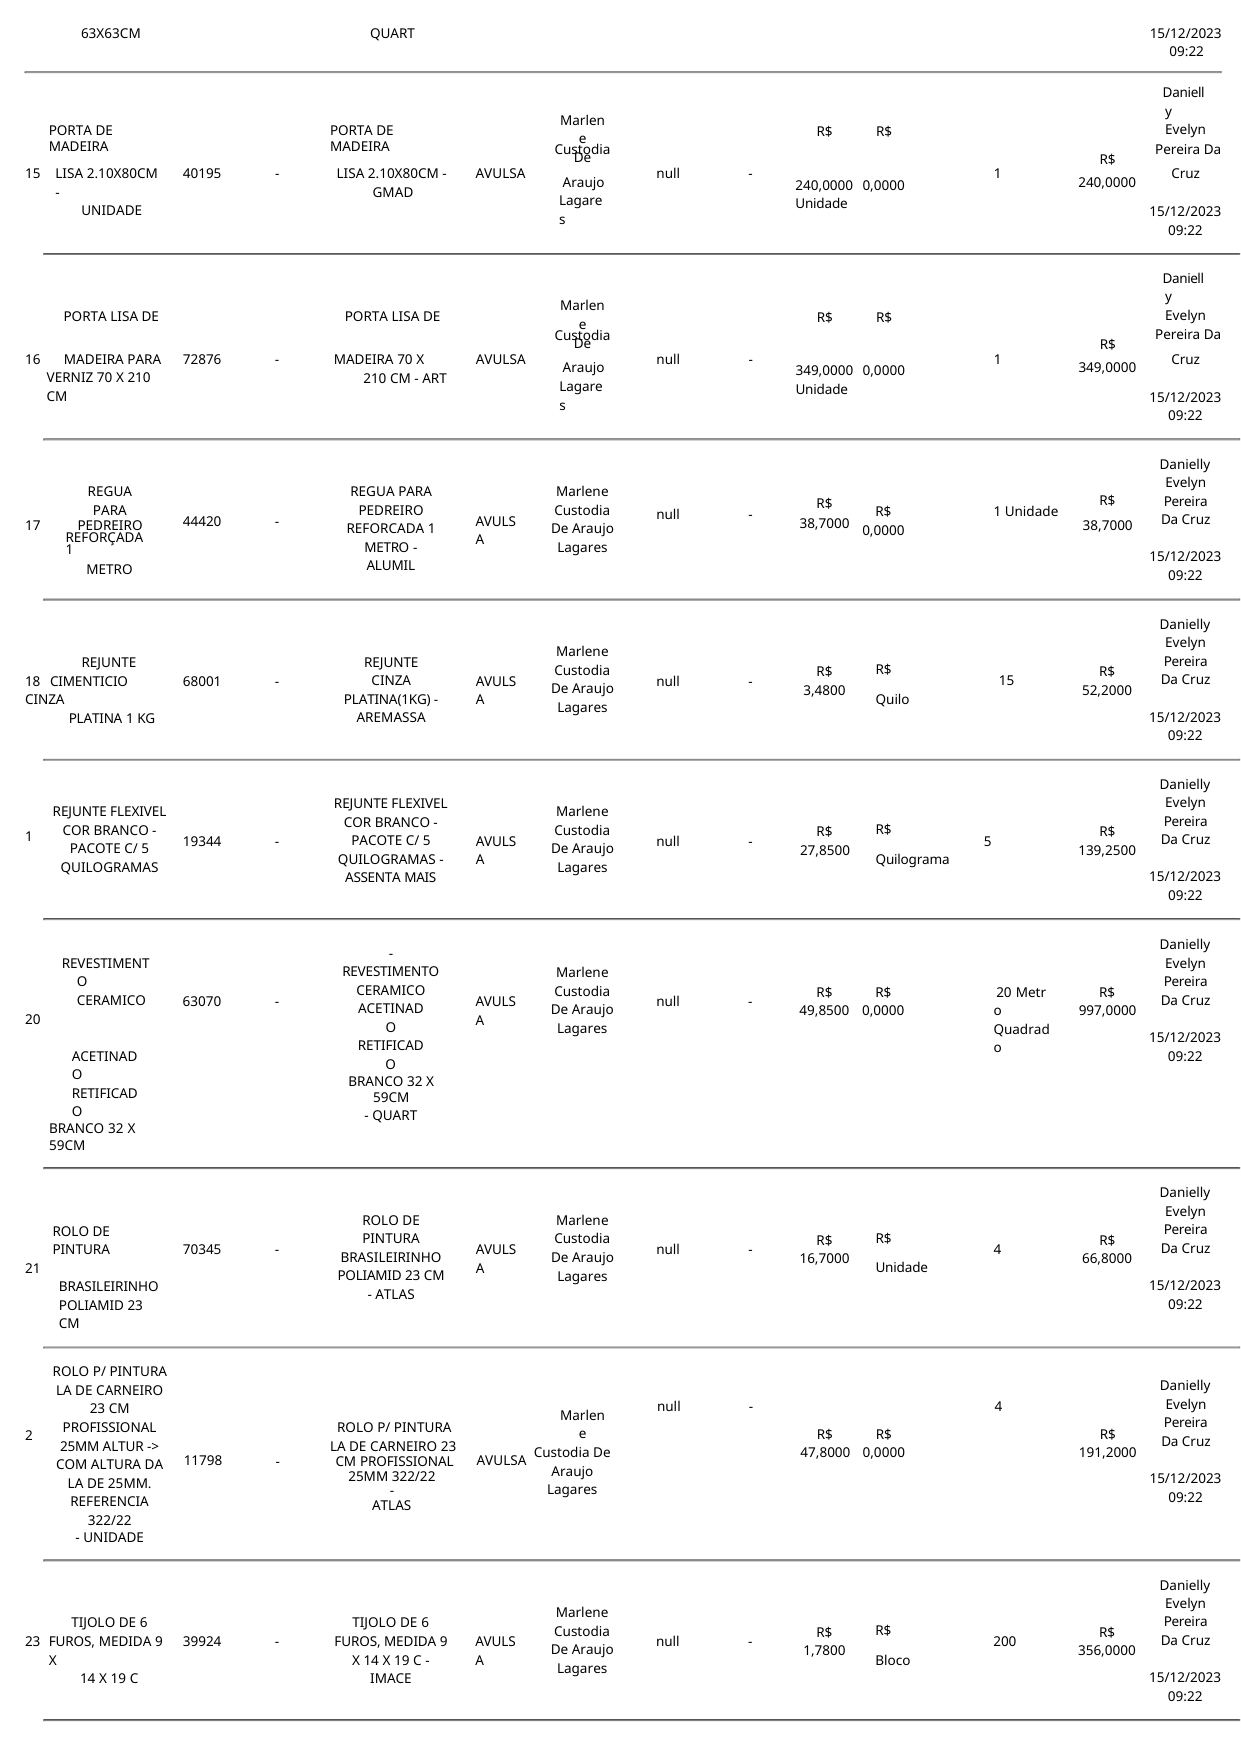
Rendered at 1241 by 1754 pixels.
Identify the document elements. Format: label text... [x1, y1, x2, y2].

text Danielly Evelyn Pereira Da Cruz [1153, 1376, 1216, 1450]
text ACETINADO RETIFICADO [353, 999, 428, 1073]
text R$ 0,0000 [862, 1425, 906, 1462]
text 09:22 [1147, 726, 1222, 745]
list MADEIRA PARA VERNIZ 70 X 210 CM [25, 350, 173, 405]
text null - [656, 992, 757, 1011]
text Danielly Evelyn [1162, 269, 1209, 324]
text R$ 4 Unidade [875, 1229, 1053, 1277]
text ROLO P/ PINTURA LA DE CARNEIRO 23 CM PROFISSIONAL 25MM ALTUR -> COM ALTURA DA LA DE 25MM. REFERENCIA 322/22 [47, 1362, 172, 1529]
text Marlene [557, 296, 608, 333]
text BRANCO 32 X 59CM [49, 1121, 171, 1153]
text null - [656, 672, 757, 690]
text AVULSA [476, 832, 522, 869]
text Araujo Lagares [559, 358, 607, 414]
text R$ 997,0000 [1078, 983, 1137, 1020]
text LISA 2.10X80CM - GMAD [336, 164, 447, 201]
text Danielly Evelyn Pereira Da Cruz [1153, 615, 1216, 688]
text R$ 356,0000 [1078, 1623, 1136, 1660]
text AVULSA [476, 672, 522, 708]
text R$ 3,4800 [803, 662, 846, 699]
text 349,0000 [1078, 358, 1136, 377]
text PLATINA 1 KG [68, 709, 167, 727]
list LISA 2.10X80CM - [25, 164, 164, 201]
text 09:22 [1147, 1687, 1222, 1705]
text R$ 0,0000 [862, 502, 905, 539]
text PORTA DE MADEIRA [330, 122, 456, 154]
text AVULSA [475, 1632, 522, 1669]
text null - [656, 1632, 757, 1651]
text 18 CIMENTICIO CINZA [25, 671, 167, 708]
text 349,0000 0,0000 1 Unidade [795, 350, 1053, 409]
text R$ 27,8500 [800, 822, 850, 859]
text MADEIRA 70 X 210 CM - ART [333, 350, 448, 387]
text REVESTIMENTO CERAMICO [62, 954, 159, 1009]
text null - R$ 38,7000 [656, 508, 849, 532]
text 70345 - [183, 1240, 284, 1259]
text AVULSA [475, 164, 526, 183]
text 15/12/2023 [1148, 1276, 1222, 1294]
list PEDREIRO REFORÇADA 1 [25, 521, 153, 558]
text AVULSA [476, 350, 526, 368]
text PORTA LISA DE [344, 307, 441, 325]
text REGUA PARA PEDREIRO REFORCADA 1 METRO - ALUMIL [340, 482, 441, 574]
text - REVESTIMENTO CERAMICO [338, 943, 443, 999]
text AVULSA [476, 1240, 522, 1277]
text Marlene [557, 1406, 608, 1443]
text 15/12/2023 [1148, 202, 1222, 220]
text Marlene [544, 802, 620, 821]
text - QUART [329, 1106, 452, 1124]
text 240,0000 0,0000 1 Unidade [795, 164, 1053, 224]
text PORTA DE MADEIRA [48, 122, 175, 154]
text 15/12/2023 [1148, 387, 1222, 406]
text Custodia De Araujo Lagares [544, 821, 620, 876]
text R$ 16,7000 [799, 1231, 850, 1268]
text 15/12/2023 [1147, 707, 1222, 726]
text R$ 47,8000 [800, 1425, 851, 1462]
text PORTA LISA DE [63, 307, 160, 325]
text R$ 66,8000 [1082, 1231, 1133, 1268]
text 240,0000 [1078, 173, 1136, 191]
text R$ Pereira Da [1099, 328, 1240, 342]
text 15/12/2023 [1147, 1028, 1222, 1047]
text 1 Unidade R$ [993, 500, 1132, 521]
text TIJOLO DE 6 FUROS, MEDIDA 9 X 14 X 19 C - IMACE [329, 1613, 452, 1687]
text Custodia De Araujo Lagares [544, 981, 620, 1037]
text Marlene [557, 111, 608, 148]
text ROLO DE PINTURA [52, 1221, 167, 1258]
text 09:22 [1148, 406, 1222, 424]
text METRO [68, 559, 150, 578]
text TIJOLO DE 6 [71, 1613, 171, 1632]
text 09:22 [1148, 221, 1222, 239]
text Danielly Evelyn Pereira Da Cruz [1153, 774, 1216, 849]
text REJUNTE CINZA PLATINA(1KG) - AREMASSA [342, 653, 440, 727]
text 40195 - [183, 164, 284, 183]
text 72876 - [183, 350, 284, 368]
text Danielly Evelyn Pereira Da Cruz [1153, 454, 1216, 528]
text Danielly Evelyn [1162, 71, 1209, 139]
text - UNIDADE [75, 1529, 144, 1545]
list BRASILEIRINHO POLIAMID 23 CM [25, 1258, 161, 1333]
text 63070 - [182, 992, 284, 1011]
text 09:22 [1148, 1295, 1222, 1313]
text REJUNTE [81, 653, 167, 671]
text 09:22 [1148, 566, 1222, 585]
text 19344 - [183, 832, 284, 850]
text 68001 - [183, 672, 284, 690]
text Cruz [1148, 164, 1223, 183]
text REJUNTE FLEXIVEL COR BRANCO - PACOTE C/ 5 QUILOGRAMAS [52, 802, 167, 876]
text Danielly Evelyn Pereira Da Cruz [1153, 1183, 1216, 1257]
text Araujo Lagares [559, 173, 607, 228]
text Custodia De Araujo Lagares [525, 1443, 619, 1499]
text 15/12/2023 [1148, 547, 1222, 566]
text Cruz [1148, 350, 1223, 368]
text null - [656, 832, 757, 850]
text 15/12/2023 [1148, 867, 1222, 886]
text R$ 191,2000 [1079, 1425, 1137, 1462]
text Custodia De Araujo Lagares [544, 501, 620, 556]
text ROLO DE PINTURA BRASILEIRINHO POLIAMID 23 CM - ATLAS [333, 1211, 448, 1303]
text AVULSA [475, 511, 522, 548]
text Marlene [544, 642, 620, 660]
text Custodia De Araujo Lagares [544, 1229, 620, 1285]
text 09:22 [1148, 1488, 1222, 1506]
text Marlene [544, 963, 620, 981]
text 09:22 [1148, 886, 1222, 904]
list Metro Quadrado [993, 983, 1052, 1057]
text Marlene [544, 1211, 620, 1229]
text R$ 1,7800 [803, 1623, 846, 1660]
text R$ 49,8500 [799, 983, 850, 1020]
text AVULSA [475, 992, 522, 1029]
list FUROS, MEDIDA 9 X [25, 1632, 171, 1669]
text null - [656, 350, 757, 368]
text 09:22 [4, 42, 1204, 61]
text 63X63CM QUART 15/12/2023 [81, 23, 1240, 42]
text REGUA PARA [69, 482, 150, 519]
text 39924 - [183, 1632, 284, 1651]
text R$ 200 Bloco [875, 1621, 1052, 1669]
text 14 X 19 C [80, 1669, 171, 1688]
text 15/12/2023 [1147, 1668, 1222, 1687]
text Custodia De [544, 334, 620, 350]
text null - [656, 164, 757, 183]
text 20 ACETINADO RETIFICADO [25, 1009, 147, 1121]
text Danielly Evelyn Pereira Da Cruz [1153, 1575, 1216, 1649]
text 15/12/2023 [1148, 1469, 1222, 1487]
text Marlene [544, 1603, 620, 1621]
text Custodia De Araujo Lagares [544, 661, 620, 716]
text Custodia De [544, 148, 620, 164]
text R$ 139,2500 [1078, 822, 1136, 859]
text 09:22 [1147, 1047, 1222, 1065]
text Marlene [544, 482, 620, 501]
text BRANCO 32 X 59CM [330, 1073, 452, 1106]
text R$ 5 Quilograma [875, 820, 1063, 868]
text null - [656, 1240, 757, 1259]
text 44420 - [183, 511, 284, 530]
text UNIDADE [81, 201, 164, 220]
text R$ 0,0000 [862, 983, 905, 1020]
text Danielly Evelyn Pereira Da Cruz [1153, 935, 1216, 1009]
text REJUNTE FLEXIVEL COR BRANCO - PACOTE C/ 5 QUILOGRAMAS - ASSENTA MAIS [333, 794, 448, 887]
text Custodia De Araujo Lagares [544, 1622, 620, 1677]
text R$ Pereira Da [1099, 143, 1240, 157]
text R$ 52,2000 [1082, 662, 1133, 699]
text R$ 15 Quilo [875, 660, 1051, 708]
